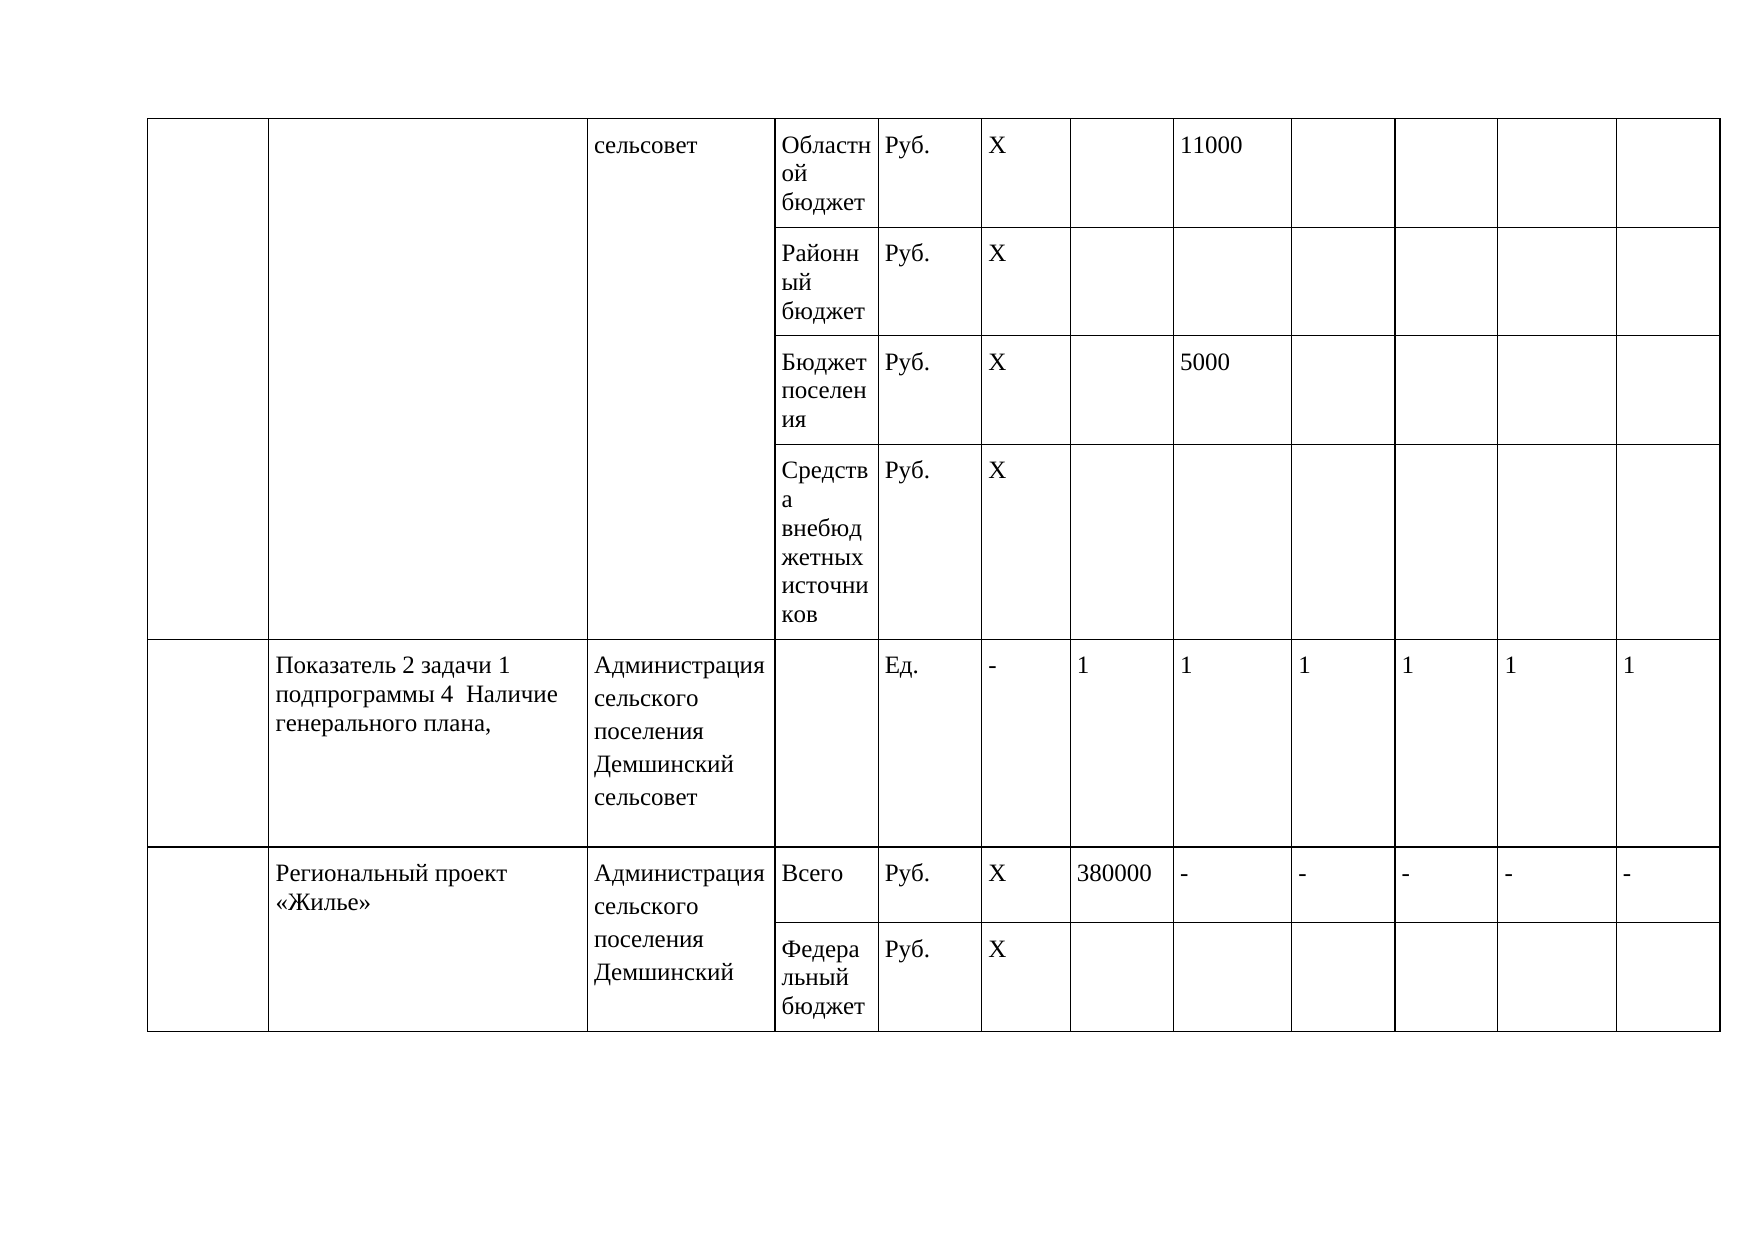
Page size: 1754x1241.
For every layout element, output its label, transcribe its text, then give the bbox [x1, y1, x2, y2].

table_cell 11000 [1174, 119, 1291, 227]
table_cell [1498, 445, 1616, 638]
table_cell Х [982, 923, 1070, 1031]
table_cell Средства внебюджетных источников [776, 445, 878, 638]
table_cell [776, 640, 878, 846]
table_cell 1 [1498, 640, 1616, 846]
table_cell Руб. [879, 228, 981, 335]
table_cell [1396, 336, 1497, 444]
table_cell [1071, 336, 1173, 444]
table_cell Показатель 2 задачи 1 подпрограммы 4 Наличие генерального плана, [269, 640, 587, 846]
table_cell [1617, 228, 1719, 335]
table_cell - [1292, 848, 1394, 922]
table_cell [1071, 119, 1173, 227]
table_cell [148, 640, 268, 846]
table_cell Районный бюджет [776, 228, 878, 335]
table_cell [1396, 228, 1497, 335]
table_cell [1396, 445, 1497, 638]
table_cell Администрация сельского поселения Демшинский сельсовет [588, 848, 774, 1031]
table_cell Руб. [879, 119, 981, 227]
table_cell 5000 [1174, 336, 1291, 444]
table_cell Х [982, 119, 1070, 227]
table_cell Х [982, 445, 1070, 638]
table_cell Ед. [879, 640, 981, 846]
table_cell [1396, 119, 1497, 227]
table_cell [1498, 336, 1616, 444]
table_cell Бюджет поселения [776, 336, 878, 444]
table_cell - [1498, 848, 1616, 922]
table_cell 1 [1071, 640, 1173, 846]
table_cell [1617, 336, 1719, 444]
table_cell Х [982, 848, 1070, 922]
table_cell - [1174, 848, 1291, 922]
table_cell 1 [1292, 640, 1394, 846]
table_cell [1071, 923, 1173, 1031]
table_cell 1 [1396, 640, 1497, 846]
table_cell [1498, 228, 1616, 335]
table_cell Администрация сельского поселения Демшинский сельсовет [588, 640, 774, 846]
table_cell [1498, 119, 1616, 227]
table_cell - [1617, 848, 1719, 922]
table_cell Областной бюджет [776, 119, 878, 227]
table_cell Руб. [879, 848, 981, 922]
table_cell Руб. [879, 445, 981, 638]
table_cell Всего [776, 848, 878, 922]
table_cell [1174, 923, 1291, 1031]
table_cell [1396, 923, 1497, 1031]
table_cell Х [982, 228, 1070, 335]
table_cell [1174, 445, 1291, 638]
table_cell [1617, 923, 1719, 1031]
table_cell [1071, 445, 1173, 638]
table_cell [1292, 445, 1394, 638]
table_cell [1292, 119, 1394, 227]
table_cell [1071, 228, 1173, 335]
table_cell - [982, 640, 1070, 846]
table_cell 380000 [1071, 848, 1173, 922]
table_cell [1617, 119, 1719, 227]
table_cell [1292, 336, 1394, 444]
table_cell [1292, 228, 1394, 335]
table_cell 1 [1174, 640, 1291, 846]
table_cell 1 [1617, 640, 1719, 846]
table_cell - [1396, 848, 1497, 922]
table_cell [1617, 445, 1719, 638]
table_cell [1498, 923, 1616, 1031]
table_cell [1174, 228, 1291, 335]
table_cell Руб. [879, 923, 981, 1031]
table_cell Руб. [879, 336, 981, 444]
table_cell Региональный проект «Жилье» [269, 848, 587, 1031]
table_cell [148, 848, 268, 1031]
table_cell [1292, 923, 1394, 1031]
table_cell Федеральный бюджет [776, 923, 878, 1031]
table_cell Х [982, 336, 1070, 444]
